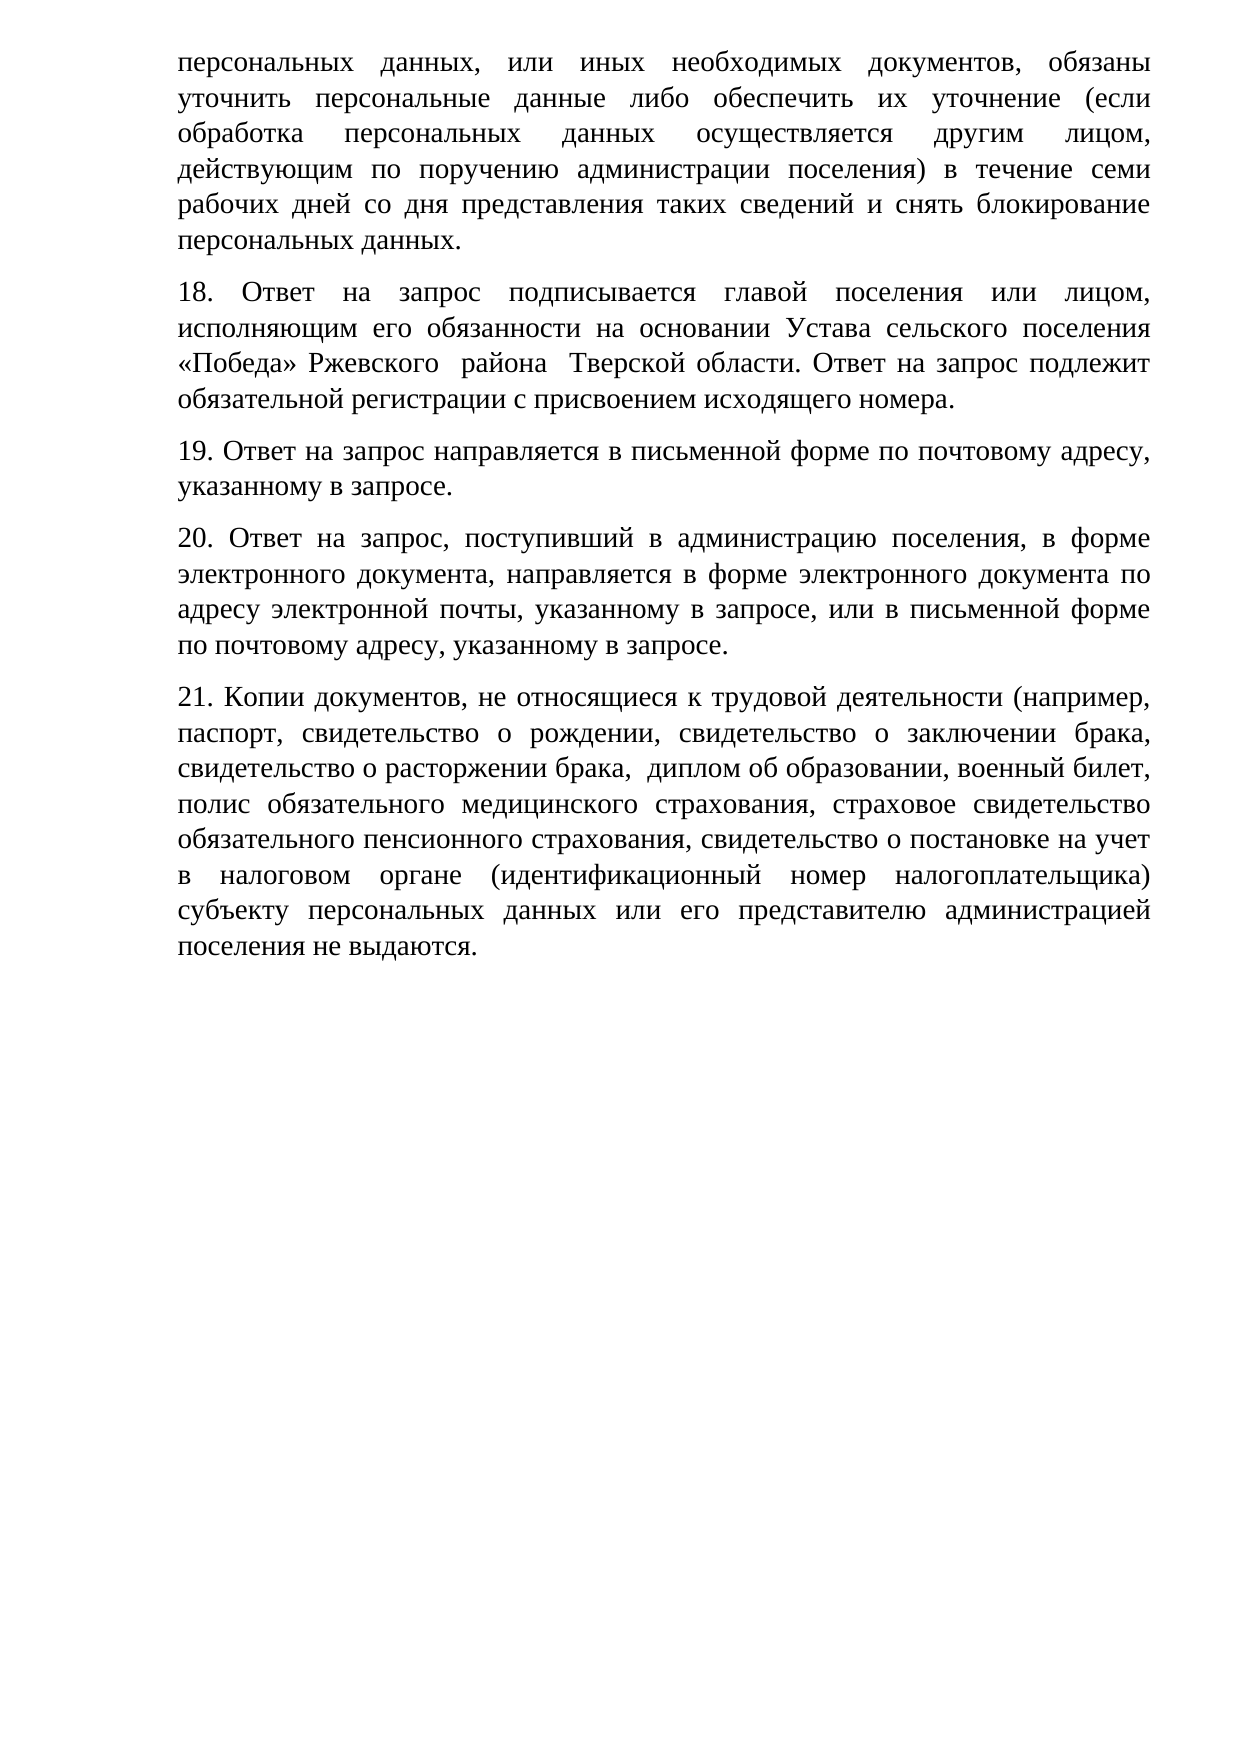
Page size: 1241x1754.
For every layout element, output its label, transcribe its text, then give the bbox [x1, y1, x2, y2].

text 18. Ответ на запрос подписывается главой поселения или лицом, исполняющим его обязанности на основании Устава сельского поселения «Победа» Ржевского района Тверской области. Ответ на запрос подлежит обязательной регистрации с присвоением исходящего номера. [177, 274, 1152, 414]
text 19. Ответ на запрос направляется в письменной форме по почтовому адресу, указанному в запросе. [177, 433, 1152, 502]
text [177, 44, 1152, 256]
text 20. Ответ на запрос, поступивший в администрацию поселения, в форме электронного документа, направляется в форме электронного документа по адресу электронной почты, указанному в запросе, или в письменной форме по почтовому адресу, указанному в запросе. [177, 521, 1152, 661]
text 21. Копии документов, не относящиеся к трудовой деятельности (например, паспорт, свидетельство о рождении, свидетельство о заключении брака, свидетельство о расторжении брака, диплом об образовании, военный билет, полис обязательного медицинского страхования, страховое свидетельство обязательного пенсионного страхования, свидетельство о постановке на учет в налоговом органе (идентификационный номер налогоплательщика) субъекту персональных данных или его представителю администрацией поселения не выдаются. [177, 679, 1152, 962]
